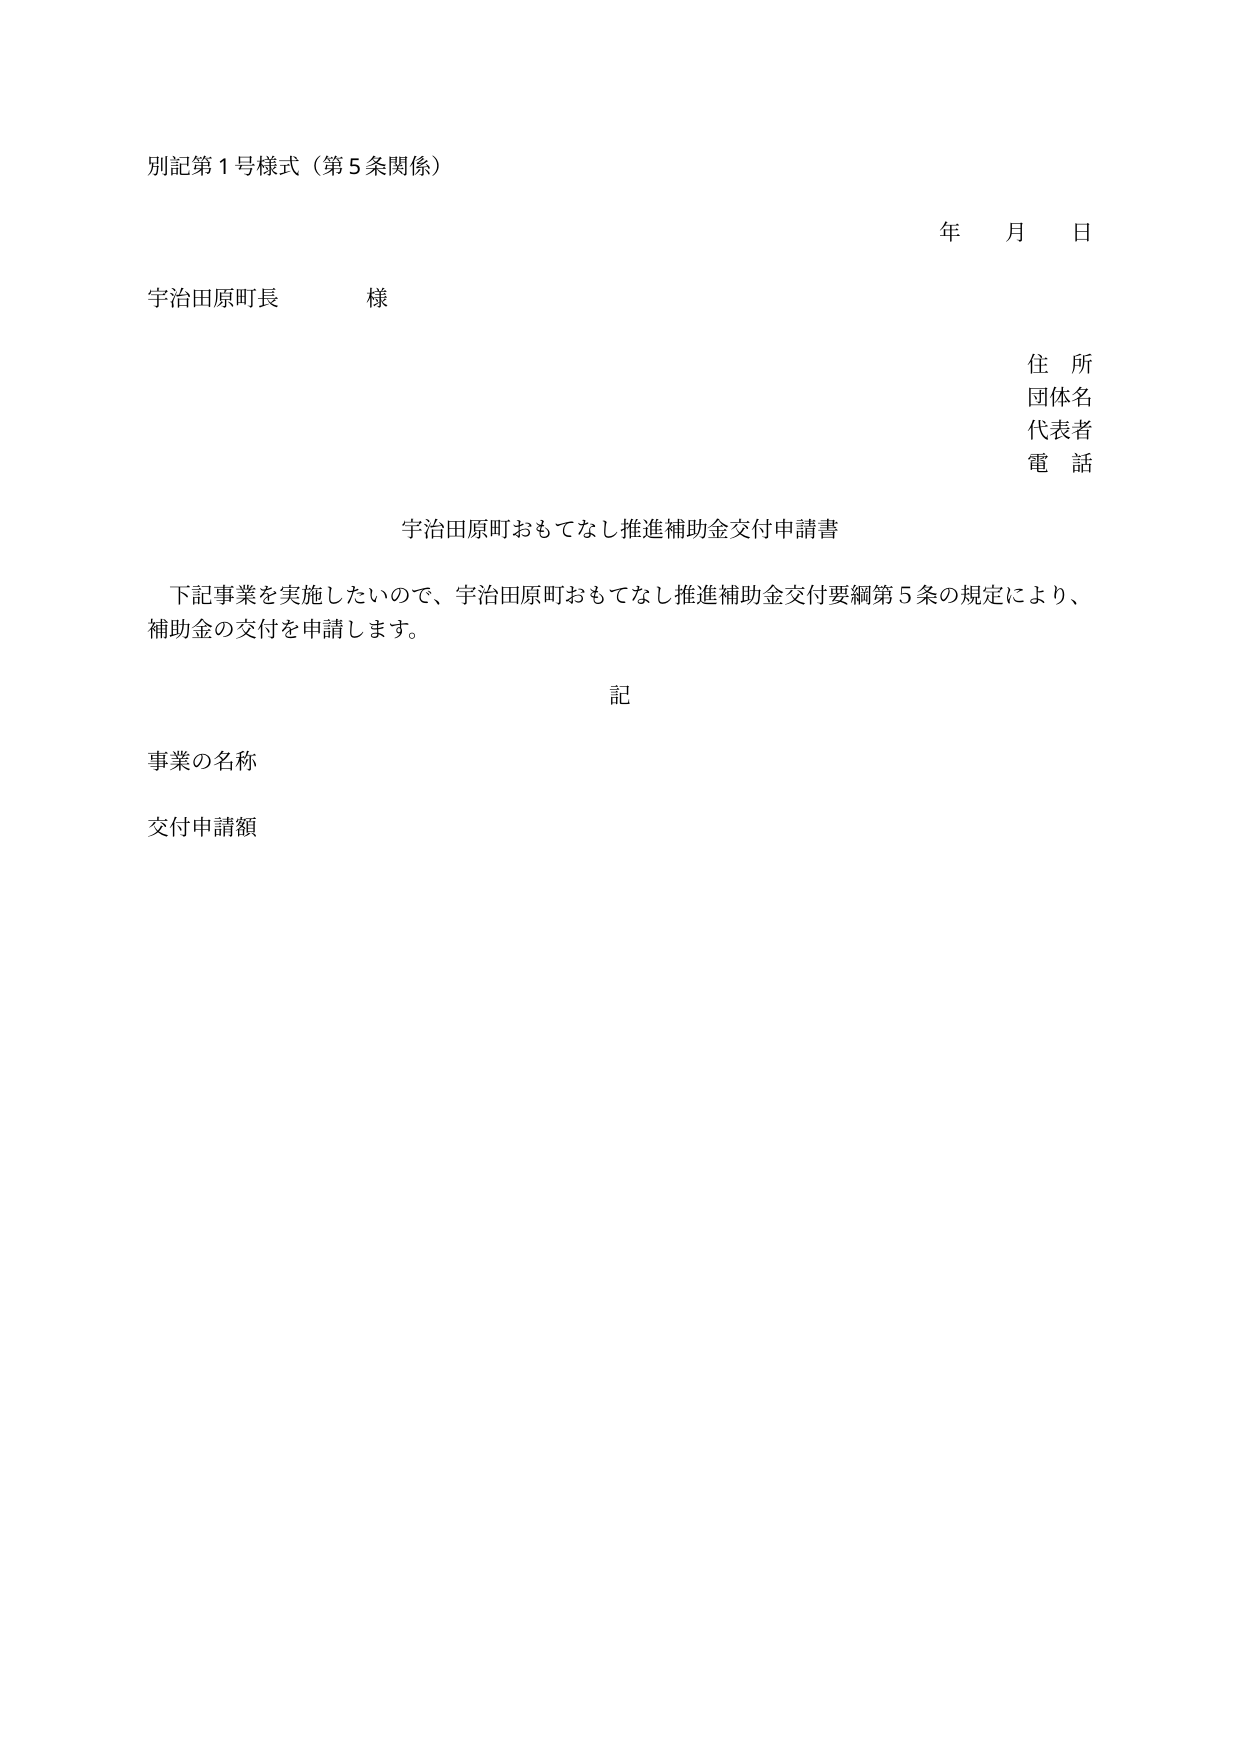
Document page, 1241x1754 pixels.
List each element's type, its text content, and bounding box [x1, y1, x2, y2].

text 記 [148, 677, 1093, 710]
text 団体名 [148, 380, 1093, 413]
text 別記第1号様式（第5条関係） [148, 149, 1093, 182]
text 宇治田原町おもてなし推進補助金交付申請書 [148, 512, 1093, 545]
text 宇治田原町長 様 [148, 281, 1093, 314]
text 下記事業を実施したいので、宇治田原町おもてなし推進補助金交付要綱第５条の規定により、補助金の交付を申請します。 [148, 578, 1093, 644]
text 事業の名称 [148, 743, 1093, 776]
text 交付申請額 [148, 809, 1093, 842]
text 代表者 [148, 413, 1093, 446]
text 電 話 [148, 446, 1093, 479]
text 年 月 日 [148, 215, 1093, 248]
text 住 所 [148, 347, 1093, 380]
